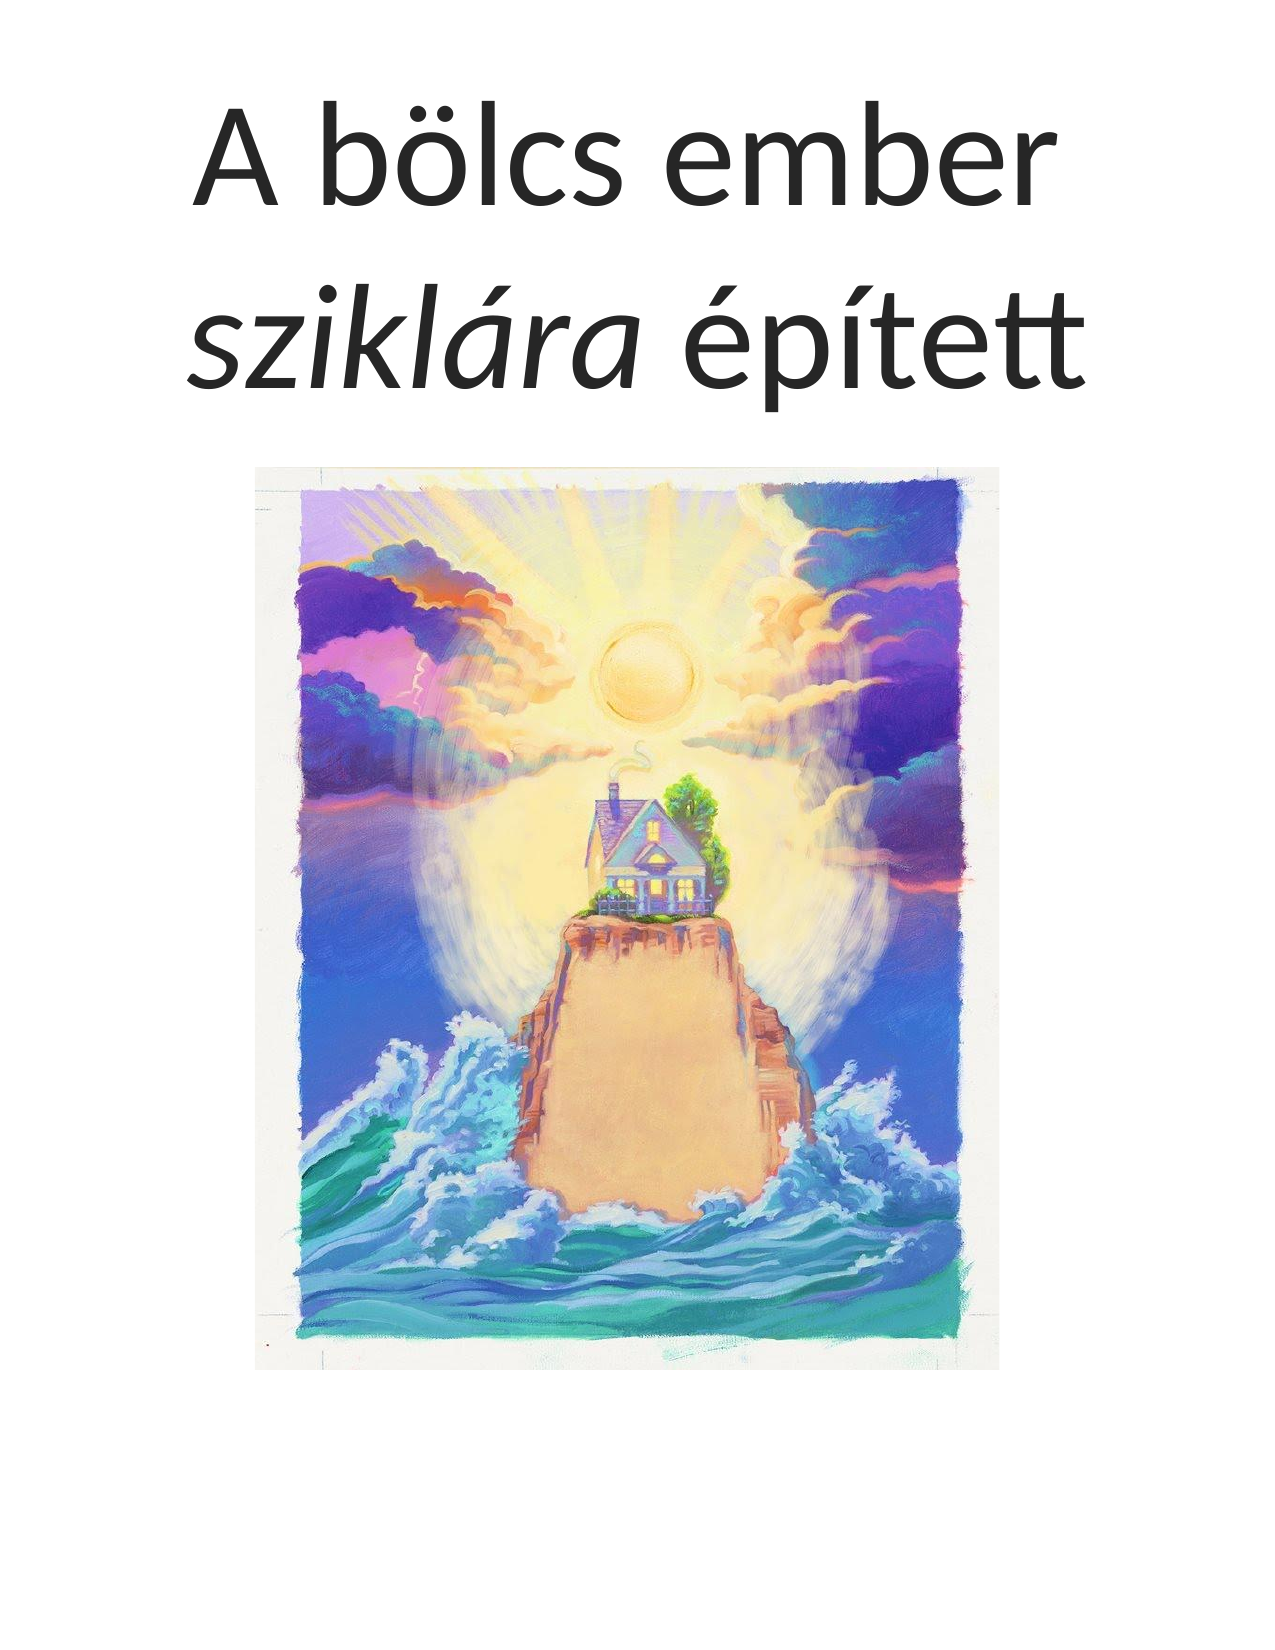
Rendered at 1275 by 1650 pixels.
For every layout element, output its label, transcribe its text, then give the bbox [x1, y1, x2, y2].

picture [254, 467, 1000, 1370]
text A bölcs ember sziklára épített [39, 60, 1215, 426]
